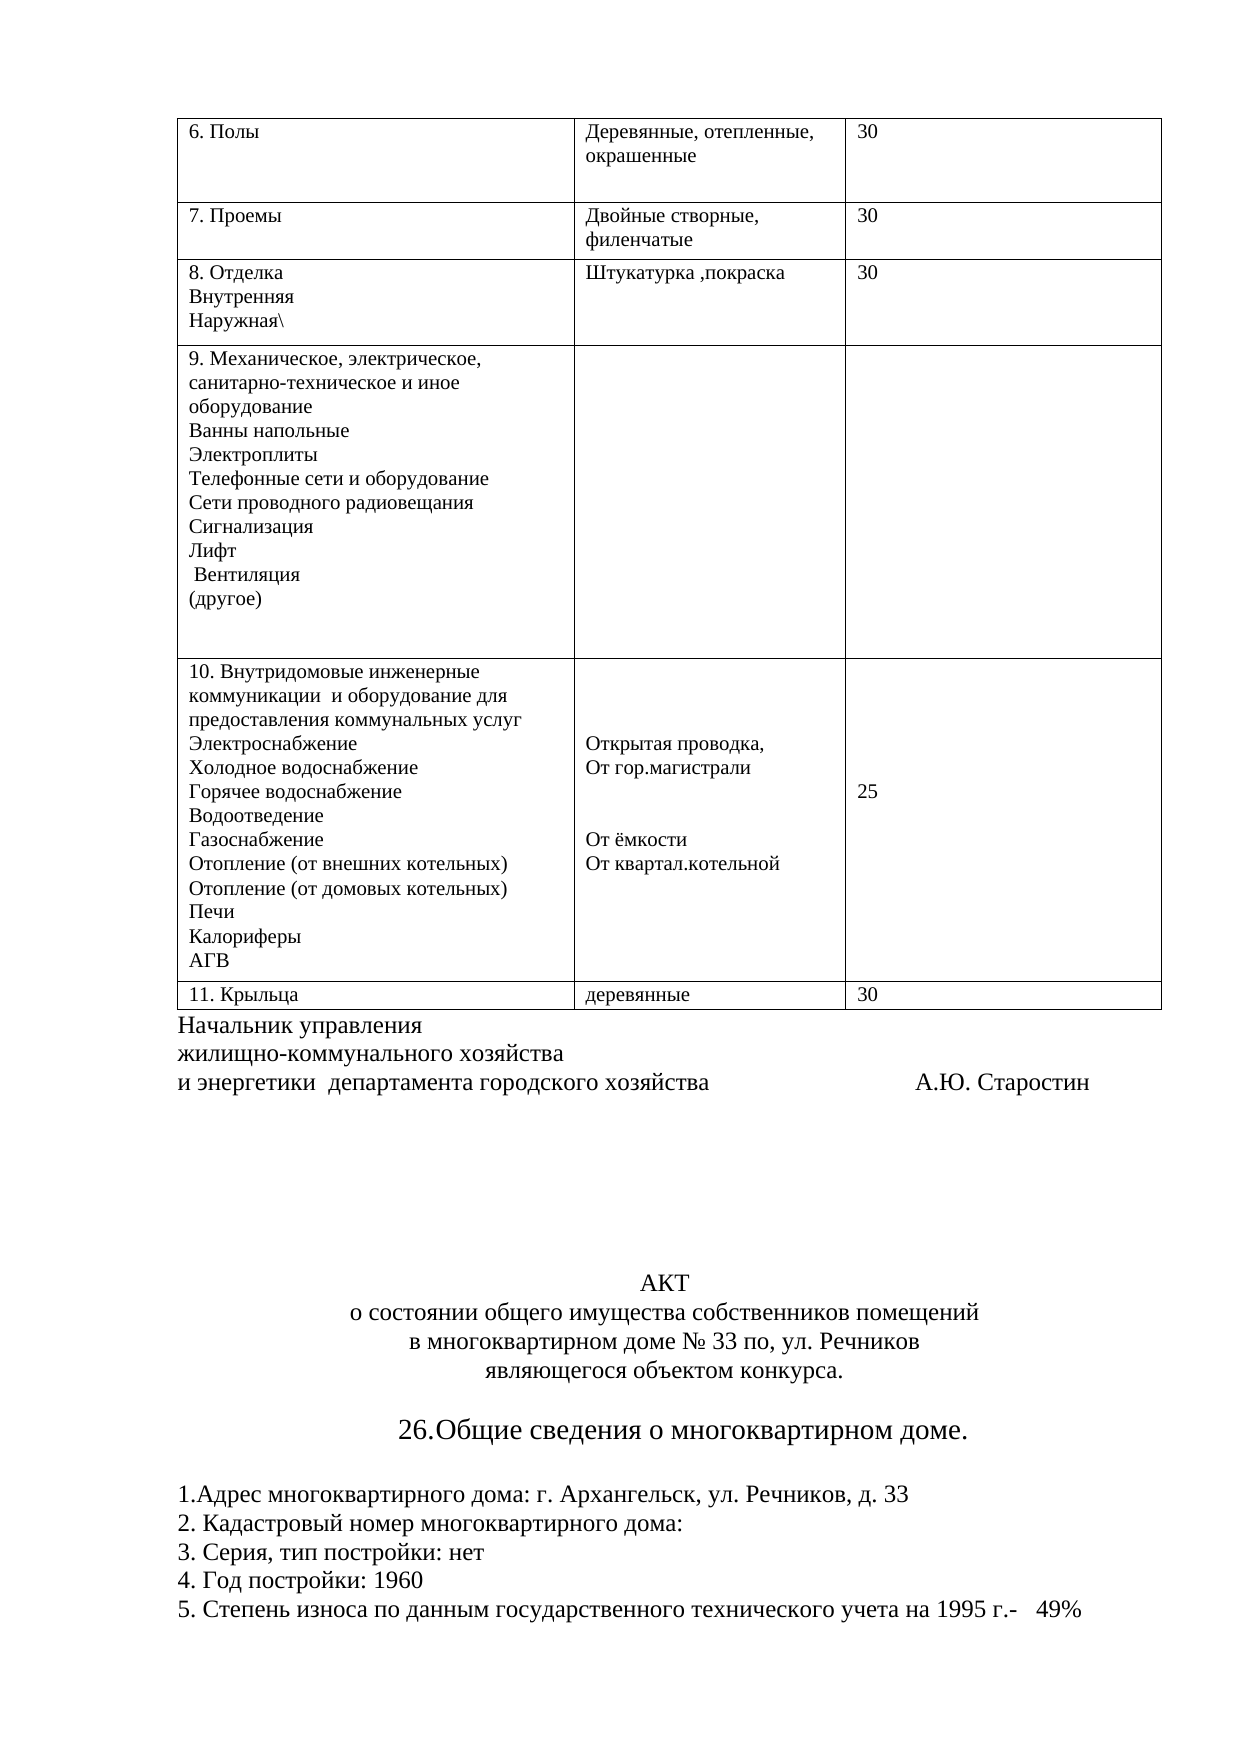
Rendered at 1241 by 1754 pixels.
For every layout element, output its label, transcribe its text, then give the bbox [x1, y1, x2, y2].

table_cell Открытая проводка, От гор.магистрали От ёмкости От квартал.котельной [575, 659, 845, 981]
table_cell Двойные створные, филенчатые [575, 203, 845, 259]
text о состоянии общего имущества собственников помещений [177, 1297, 1152, 1326]
table_cell Штукатурка ,покраска [575, 260, 845, 344]
table_cell 7. Проемы [178, 203, 574, 259]
text Начальник управления [177, 1010, 1152, 1038]
table_cell Деревянные, отепленные, окрашенные [575, 119, 845, 202]
text 5. Степень износа по данным государственного технического учета на .- 49% [177, 1594, 1152, 1623]
table_cell 30 [846, 982, 1161, 1009]
table_cell 6. Полы [178, 119, 574, 202]
table_cell 30 [846, 203, 1161, 259]
text 4. Год постройки: 1960 [177, 1566, 1152, 1594]
text АКТ [177, 1268, 1152, 1297]
table_cell 11. Крыльца [178, 982, 574, 1009]
list Общие сведения о многоквартирном доме. [215, 1412, 1152, 1446]
table_cell 8. Отделка Внутренняя Наружная\ [178, 260, 574, 344]
table_cell [846, 346, 1161, 658]
table_cell 25 [846, 659, 1161, 981]
table_cell деревянные [575, 982, 845, 1009]
table_cell 9. Механическое, электрическое, санитарно-техническое и иное оборудование Ванны напольные Электроплиты Телефонные сети и оборудование Сети проводного радиовещания Сигнализация Лифт Вентиляция (другое) [178, 346, 574, 658]
table_cell 10. Внутридомовые инженерные коммуникации и оборудование для предоставления коммунальных услуг Электроснабжение Холодное водоснабжение Горячее водоснабжение Водоотведение Газоснабжение Отопление (от внешних котельных) Отопление (от домовых котельных) Печи Калориферы АГВ [178, 659, 574, 981]
text 2. Кадастровый номер многоквартирного дома: [177, 1508, 1152, 1537]
table_cell 30 [846, 260, 1161, 344]
text 1.Адрес многоквартирного дома: г. Архангельск, ул. Речников, д. 33 [177, 1479, 1152, 1508]
table_cell [575, 346, 845, 658]
text 3. Серия, тип постройки: нет [177, 1537, 1152, 1566]
text в многоквартирном доме № 33 по, ул. Речников [177, 1326, 1152, 1355]
text и энергетики департамента городского хозяйства А.Ю. Старостин [177, 1067, 1152, 1096]
text жилищно-коммунального хозяйства [177, 1038, 1152, 1067]
text являющегося объектом конкурса. [177, 1355, 1152, 1383]
table_cell 30 [846, 119, 1161, 202]
